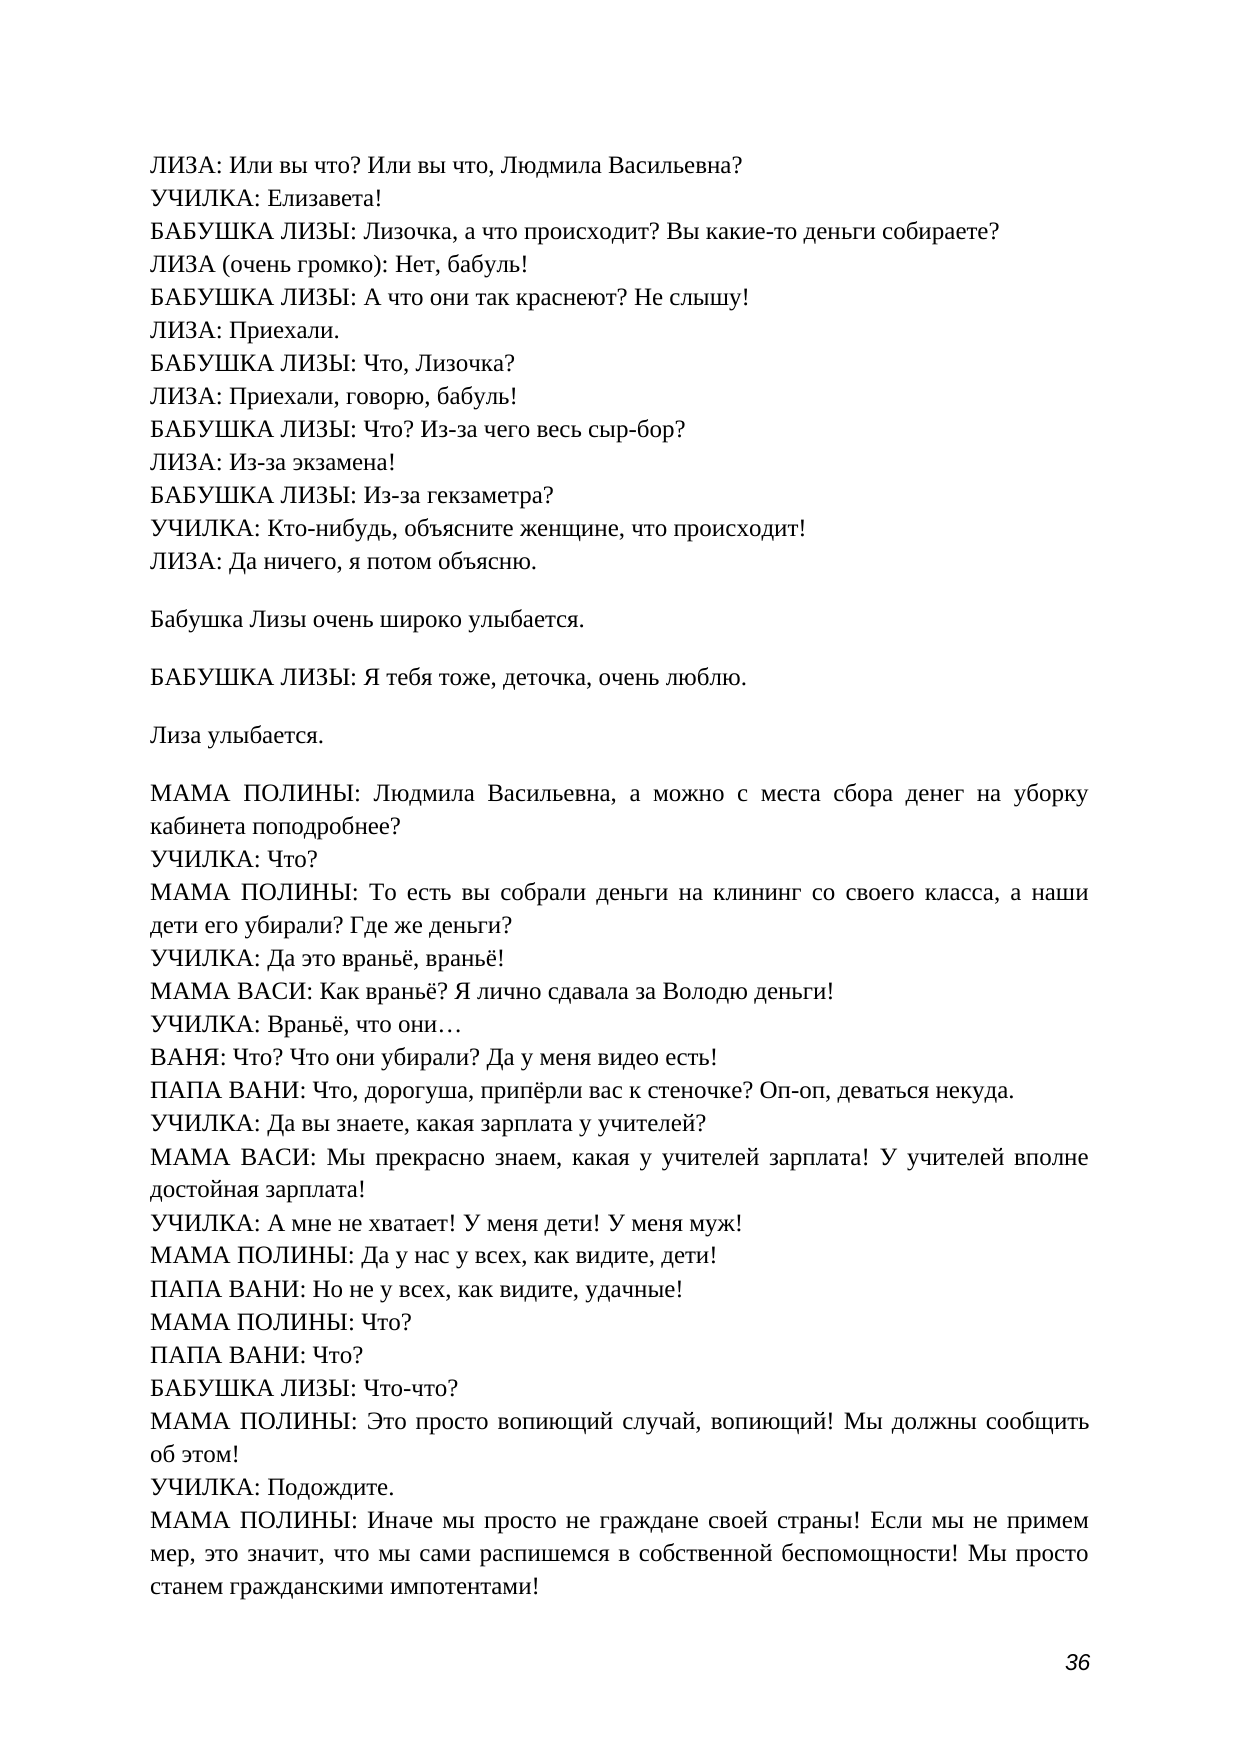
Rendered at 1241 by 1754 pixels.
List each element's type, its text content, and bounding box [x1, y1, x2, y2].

text МАМА ПОЛИНЫ: Иначе мы просто не граждане своей страны! Если мы не примем мер, это значит, что мы сами распишемся в собственной беспомощности! Мы просто станем гражданскими импотентами! [150, 1505, 1090, 1599]
text ПАПА ВАНИ: Но не у всех, как видите, удачные! [150, 1274, 1090, 1302]
text МАМА ПОЛИНЫ: Да у нас у всех, как видите, дети! [150, 1241, 1090, 1269]
text БАБУШКА ЛИЗЫ: Что? Из-за чего весь сыр-бор? [150, 414, 1090, 443]
text УЧИЛКA: A мне не хватает! У меня дети! У меня муж! [150, 1208, 1090, 1236]
text УЧИЛКА: Елизавета! [150, 183, 1090, 212]
text ВАНЯ: Что? Что они убирали? Да у меня видео есть! [150, 1042, 1090, 1071]
text ЛИЗА: Из-за экзамена! [150, 447, 1090, 476]
text ПАПА ВАНИ: Что, дорогуша, припёрли вас к стеночке? Оп-оп, деваться некуда. [150, 1076, 1090, 1104]
text ЛИЗА (очень громко): Нет, бабуль! [150, 249, 1090, 278]
text ЛИЗА: Приехали, говорю, бабуль! [150, 381, 1090, 410]
text УЧИЛКА: Враньё, что они… [150, 1009, 1090, 1038]
text МАМА ВАСИ: Мы прекрасно знаем, какая у учителей зарплата! У учителей вполне достойная зарплата! [150, 1142, 1090, 1203]
text БАБУШКА ЛИЗЫ: Я тебя тоже, деточка, очень люблю. [150, 662, 1090, 691]
text МАМА ВАСИ: Как враньё? Я лично сдавала за Володю деньги! [150, 976, 1090, 1005]
text МАМА ПОЛИНЫ: Это просто вопиющий случай, вопиющий! Мы должны сообщить об этом! [150, 1406, 1090, 1467]
text БАБУШКА ЛИЗЫ: Лизочка, а что происходит? Вы какие-то деньги собираете? [150, 216, 1090, 245]
text ЛИЗА: Да ничего, я потом объясню. [150, 546, 1090, 575]
text БАБУШКА ЛИЗЫ: Что-что? [150, 1373, 1090, 1401]
text УЧИЛКА: Да это враньё, враньё! [150, 943, 1090, 972]
text ПАПА ВАНИ: Что? [150, 1340, 1090, 1368]
text УЧИЛКA: Да вы знаете, какая зарплата у учителей? [150, 1108, 1090, 1137]
text ЛИЗА: Приехали. [150, 315, 1090, 344]
text БАБУШКА ЛИЗЫ: Что, Лизочка? [150, 348, 1090, 377]
text УЧИЛКА: Кто-нибудь, объясните женщине, что происходит! [150, 513, 1090, 542]
text УЧИЛКА: Подождите. [150, 1472, 1090, 1501]
text МАМА ПОЛИНЫ: Людмила Васильевна, а можно с места сбора денег на уборку кабинета поподробнее? [150, 778, 1090, 840]
text Лиза улыбается. [150, 720, 1090, 749]
text МАМА ПОЛИНЫ: То есть вы собрали деньги на клининг со своего класса, а наши дети его убирали? Где же деньги? [150, 877, 1090, 939]
text Бабушка Лизы очень широко улыбается. [150, 604, 1090, 633]
text МАМА ПОЛИНЫ: Что? [150, 1307, 1090, 1335]
text УЧИЛКА: Что? [150, 844, 1090, 873]
text БАБУШКА ЛИЗЫ: А что они так краснеют? Не слышу! [150, 282, 1090, 311]
text БАБУШКА ЛИЗЫ: Из-за гекзаметра? [150, 480, 1090, 509]
text ЛИЗА: Или вы что? Или вы что, Людмила Васильевна? [150, 150, 1090, 179]
